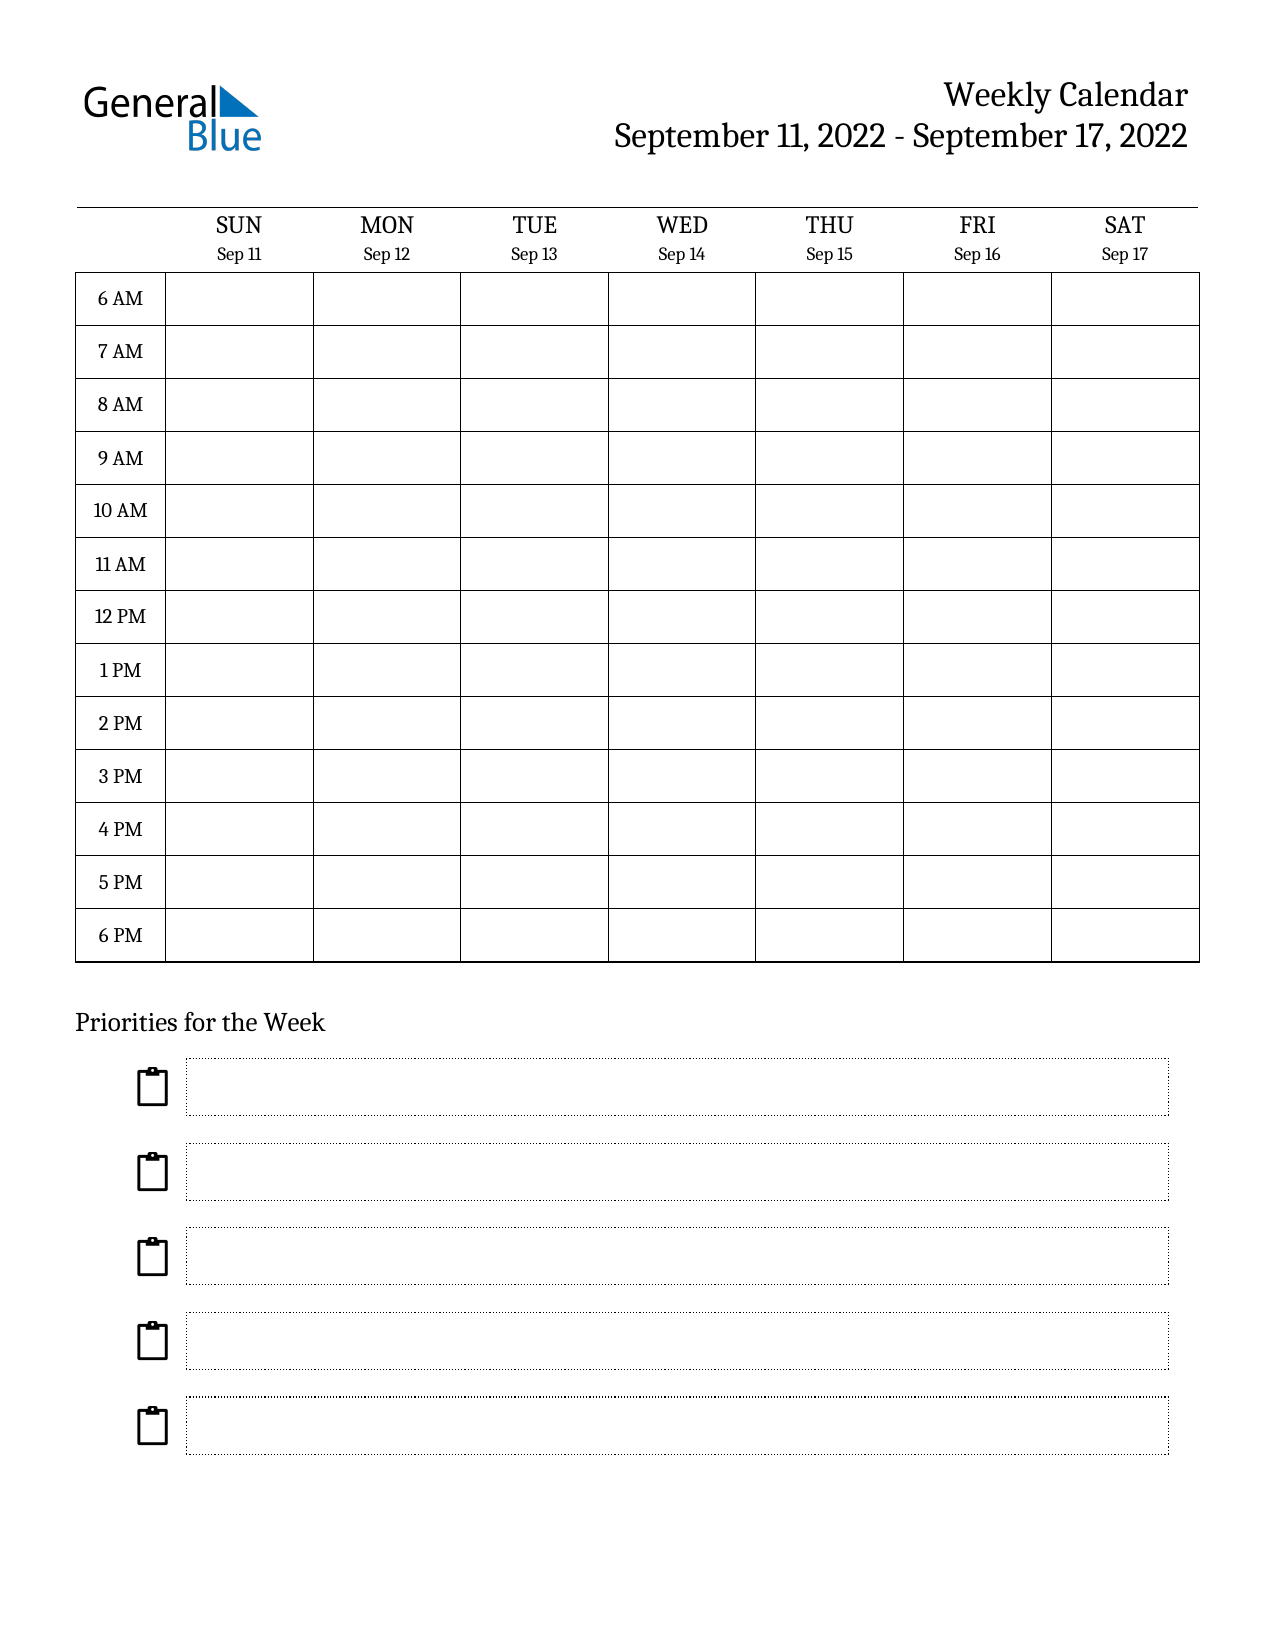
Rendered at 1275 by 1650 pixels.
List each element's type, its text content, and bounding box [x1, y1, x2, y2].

table_cell [314, 697, 460, 749]
table_cell [461, 326, 608, 378]
table_cell [166, 432, 313, 484]
picture [129, 1063, 176, 1110]
table_cell 1 PM [76, 644, 165, 696]
table_cell [314, 432, 460, 484]
table_cell [314, 273, 460, 325]
table_cell [904, 485, 1051, 537]
table_cell [166, 856, 313, 908]
table_header [187, 1058, 1168, 1115]
table_cell 6 AM [76, 273, 165, 325]
table_header Weekly Calendar September 11, 2022 - September 17, 2022 [76, 75, 1199, 207]
table_cell [609, 591, 755, 643]
table_cell [609, 909, 755, 961]
table_cell [904, 909, 1051, 961]
table_cell FRI Sep 16 [904, 208, 1051, 272]
table_cell [904, 379, 1051, 431]
table_cell 8 AM [76, 379, 165, 431]
table_cell THU Sep 15 [756, 208, 903, 272]
table_cell [904, 538, 1051, 590]
picture [129, 1402, 176, 1449]
table_cell [1052, 750, 1199, 802]
table_cell [461, 750, 608, 802]
table_cell [461, 485, 608, 537]
table_cell [106, 1115, 1168, 1142]
table_cell [904, 750, 1051, 802]
table_cell [461, 697, 608, 749]
table_cell [756, 538, 903, 590]
table_cell SUN Sep 11 [165, 208, 313, 272]
picture [129, 1318, 176, 1364]
table_cell 6 PM [76, 909, 165, 961]
table_cell [1052, 326, 1199, 378]
text Priorities for the Week [75, 1007, 1200, 1039]
table_cell [1052, 485, 1199, 537]
table_cell [166, 538, 313, 590]
table_cell [461, 803, 608, 855]
table_cell [1052, 538, 1199, 590]
table_cell [461, 644, 608, 696]
table_cell [314, 750, 460, 802]
table_cell [756, 485, 903, 537]
table_cell [1052, 803, 1199, 855]
table_cell 12 PM [76, 591, 165, 643]
table_cell [756, 856, 903, 908]
table_cell [106, 1143, 187, 1200]
table_cell [1052, 432, 1199, 484]
table_cell [166, 326, 313, 378]
table_cell [756, 909, 903, 961]
table_cell [609, 538, 755, 590]
table_cell 4 PM [76, 803, 165, 855]
table_cell [314, 909, 460, 961]
table_cell [461, 538, 608, 590]
table_cell [756, 273, 903, 325]
picture [129, 1233, 176, 1280]
table_header [106, 1058, 187, 1115]
table_cell [904, 644, 1051, 696]
table_cell [314, 803, 460, 855]
table_cell [106, 1369, 1168, 1396]
table_cell [756, 379, 903, 431]
table_cell [609, 856, 755, 908]
table_cell [106, 1227, 187, 1284]
picture [84, 85, 261, 151]
table_cell [1052, 379, 1199, 431]
table_cell [187, 1227, 1168, 1284]
table_cell [166, 909, 313, 961]
table_cell [609, 273, 755, 325]
table_cell [166, 379, 313, 431]
table_cell [609, 644, 755, 696]
table_cell [904, 273, 1051, 325]
table_cell [461, 273, 608, 325]
table_cell [461, 856, 608, 908]
table_cell [1052, 856, 1199, 908]
table_cell [187, 1312, 1168, 1369]
table_cell [609, 379, 755, 431]
table_cell [756, 697, 903, 749]
table_cell [609, 432, 755, 484]
table_cell [461, 379, 608, 431]
table_cell [166, 273, 313, 325]
table_cell 9 AM [76, 432, 165, 484]
table_cell [461, 591, 608, 643]
table_cell [904, 326, 1051, 378]
table_cell [904, 697, 1051, 749]
table_cell [166, 697, 313, 749]
table_cell [314, 326, 460, 378]
table_cell 5 PM [76, 856, 165, 908]
table_cell 3 PM [76, 750, 165, 802]
table_cell [314, 591, 460, 643]
table_cell [756, 750, 903, 802]
table_cell [314, 538, 460, 590]
table_cell [609, 485, 755, 537]
table_cell [314, 379, 460, 431]
table_cell [904, 432, 1051, 484]
table_cell [106, 1200, 1168, 1227]
table_cell [756, 591, 903, 643]
table_cell [904, 803, 1051, 855]
table_cell [756, 644, 903, 696]
table_cell TUE Sep 13 [461, 208, 608, 272]
table_cell [314, 856, 460, 908]
table_cell [166, 591, 313, 643]
table_cell 7 AM [76, 326, 165, 378]
table_cell [166, 644, 313, 696]
table_cell SAT Sep 17 [1051, 207, 1199, 272]
table_cell [609, 803, 755, 855]
table_cell [106, 1312, 187, 1369]
table_cell [1052, 273, 1199, 325]
table_cell [904, 856, 1051, 908]
table_cell [1052, 644, 1199, 696]
table_cell [187, 1143, 1168, 1200]
table_cell [166, 750, 313, 802]
table_cell [756, 803, 903, 855]
table_cell [904, 591, 1051, 643]
table_cell [1052, 697, 1199, 749]
table_cell [1052, 591, 1199, 643]
table_cell MON Sep 12 [313, 208, 461, 272]
table_cell [461, 909, 608, 961]
table_cell [756, 326, 903, 378]
table_cell [461, 432, 608, 484]
table_cell [166, 485, 313, 537]
table_cell [609, 750, 755, 802]
table_cell WED Sep 14 [608, 208, 756, 272]
table_cell [106, 1396, 187, 1454]
table_cell [609, 697, 755, 749]
picture [129, 1148, 176, 1195]
table_cell 10 AM [76, 485, 165, 537]
table_cell [187, 1396, 1168, 1454]
table_cell 11 AM [76, 538, 165, 590]
table_cell [314, 644, 460, 696]
table_cell [756, 432, 903, 484]
table_cell 2 PM [76, 697, 165, 749]
table_cell [76, 208, 165, 272]
table_cell [166, 803, 313, 855]
table_cell [106, 1284, 1168, 1312]
table_cell [609, 326, 755, 378]
table_cell [1052, 909, 1199, 961]
table_cell [314, 485, 460, 537]
